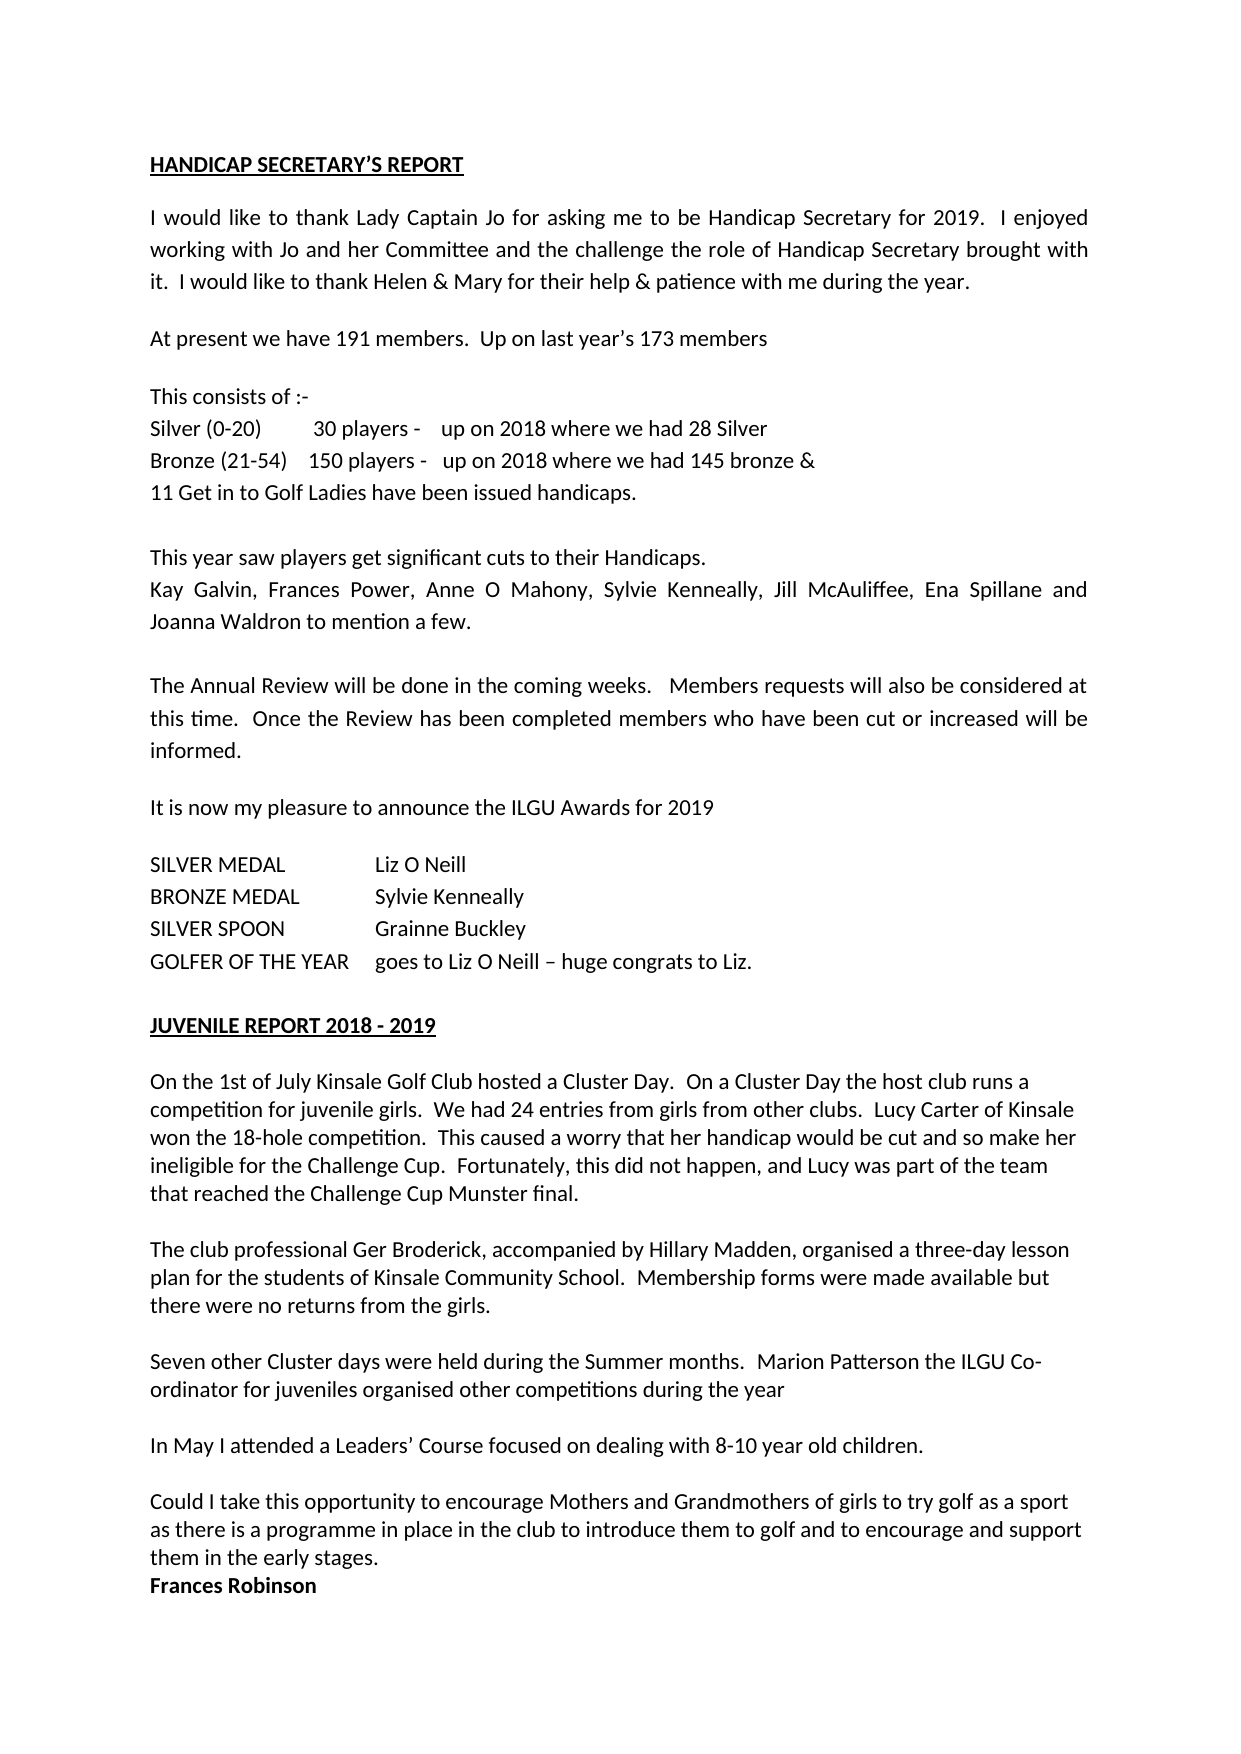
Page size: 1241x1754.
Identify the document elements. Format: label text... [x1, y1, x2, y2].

text This year saw players get significant cuts to their Handicaps. [150, 543, 1090, 571]
text It is now my pleasure to announce the ILGU Awards for 2019 [150, 793, 1090, 821]
text At present we have 191 members. Up on last year’s 173 members [150, 324, 1090, 353]
text This consists of :- [150, 382, 1090, 410]
text SILVER SPOON Grainne Buckley [150, 914, 1090, 943]
text BRONZE MEDAL Sylvie Kenneally [150, 882, 1090, 910]
text HANDICAP SECRETARY’S REPORT [150, 150, 1090, 178]
text JUVENILE REPORT 2018 - 2019 [150, 1011, 1090, 1039]
text The Annual Review will be done in the coming weeks. Members requests will also be considered at this time. Once the Review has been completed members who have been cut or increased will be informed. [150, 671, 1090, 764]
text I would like to thank Lady Captain Jo for asking me to be Handicap Secretary for 2019. I enjoyed working with Jo and her Committee and the challenge the role of Handicap Secretary brought with it. I would like to thank Helen & Mary for their help & patience with me during the year. [150, 203, 1090, 295]
text SILVER MEDAL Liz O Neill [150, 850, 1090, 878]
text On the 1st of July Kinsale Golf Club hosted a Cluster Day. On a Cluster Day the host club runs a competition for juvenile girls. We had 24 entries from girls from other clubs. Lucy Carter of Kinsale won the 18-hole competition. This caused a worry that her handicap would be cut and so make her ineligible for the Challenge Cup. Fortunately, this did not happen, and Lucy was part of the team that reached the Challenge Cup Munster final. [150, 1067, 1090, 1207]
text Kay Galvin, Frances Power, Anne O Mahony, Sylvie Kenneally, Jill McAuliffee, Ena Spillane and Joanna Waldron to mention a few. [150, 575, 1090, 635]
text The club professional Ger Broderick, accompanied by Hillary Madden, organised a three-day lesson plan for the students of Kinsale Community School. Membership forms were made available but there were no returns from the girls. [150, 1235, 1090, 1319]
text Bronze (21-54) 150 players - up on 2018 where we had 145 bronze & [150, 446, 1090, 474]
text Frances Robinson [150, 1572, 1090, 1599]
text GOLFER OF THE YEAR goes to Liz O Neill – huge congrats to Liz. [150, 947, 1090, 975]
text Silver (0-20) 30 players - up on 2018 where we had 28 Silver [150, 414, 1090, 442]
text 11 Get in to Golf Ladies have been issued handicaps. [150, 478, 1090, 506]
text In May I attended a Leaders’ Course focused on dealing with 8-10 year old children. [150, 1431, 1090, 1459]
text Could I take this opportunity to encourage Mothers and Grandmothers of girls to try golf as a sport as there is a programme in place in the club to introduce them to golf and to encourage and support them in the early stages. [150, 1487, 1090, 1572]
text Seven other Cluster days were held during the Summer months. Marion Patterson the ILGU Co-ordinator for juveniles organised other competitions during the year [150, 1347, 1090, 1403]
